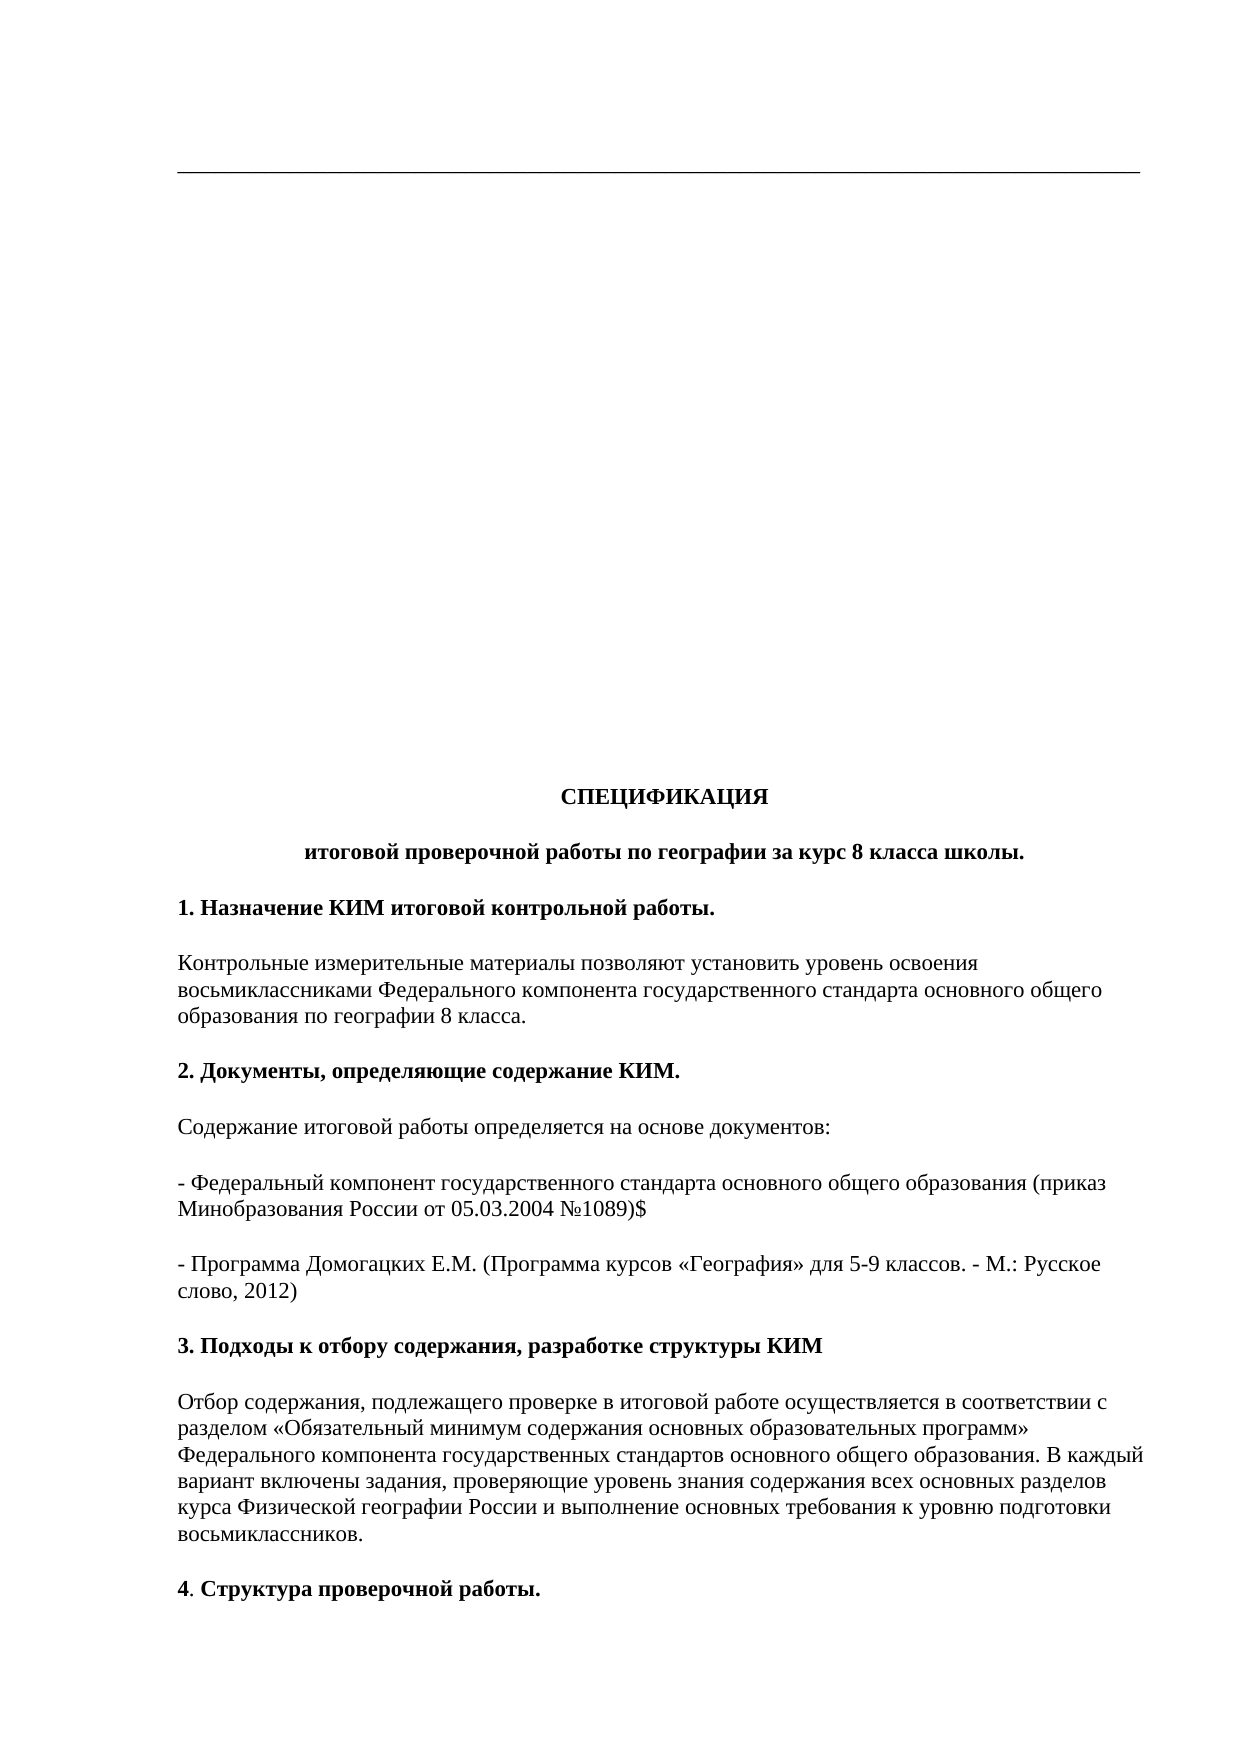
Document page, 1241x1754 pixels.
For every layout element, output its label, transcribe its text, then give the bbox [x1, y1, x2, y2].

text Содержание итоговой работы определяется на основе документов: [177, 1113, 1152, 1139]
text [177, 118, 1152, 232]
text СПЕЦИФИКАЦИЯ [177, 783, 1152, 809]
text - Программа Домогацких Е.М. (Программа курсов «География» для 5-9 классов. - М.: Русское слово, 2012) [177, 1251, 1152, 1303]
text 3. Подходы к отбору содержания, разработке структуры КИМ [177, 1332, 1152, 1359]
text 1. Назначение КИМ итоговой контрольной работы. [177, 894, 1152, 920]
text 4. Структура проверочной работы. [177, 1575, 1152, 1602]
text Контрольные измерительные материалы позволяют установить уровень освоения восьмиклассниками Федерального компонента государственного стандарта основного общего образования по географии 8 класса. [177, 949, 1152, 1028]
text Отбор содержания, подлежащего проверке в итоговой работе осуществляется в соответствии с разделом «Обязательный минимум содержания основных образовательных программ» Федерального компонента государственных стандартов основного общего образования. В каждый вариант включены задания, проверяющие уровень знания содержания всех основных разделов курса Физической географии России и выполнение основных требования к уровню подготовки восьмиклассников. [177, 1388, 1152, 1546]
text - Федеральный компонент государственного стандарта основного общего образования (приказ Минобразования России от 05.03.2004 №1089)$ [177, 1169, 1152, 1221]
text 2. Документы, определяющие содержание КИМ. [177, 1058, 1152, 1084]
text итоговой проверочной работы по географии за курс 8 класса школы. [177, 838, 1152, 865]
